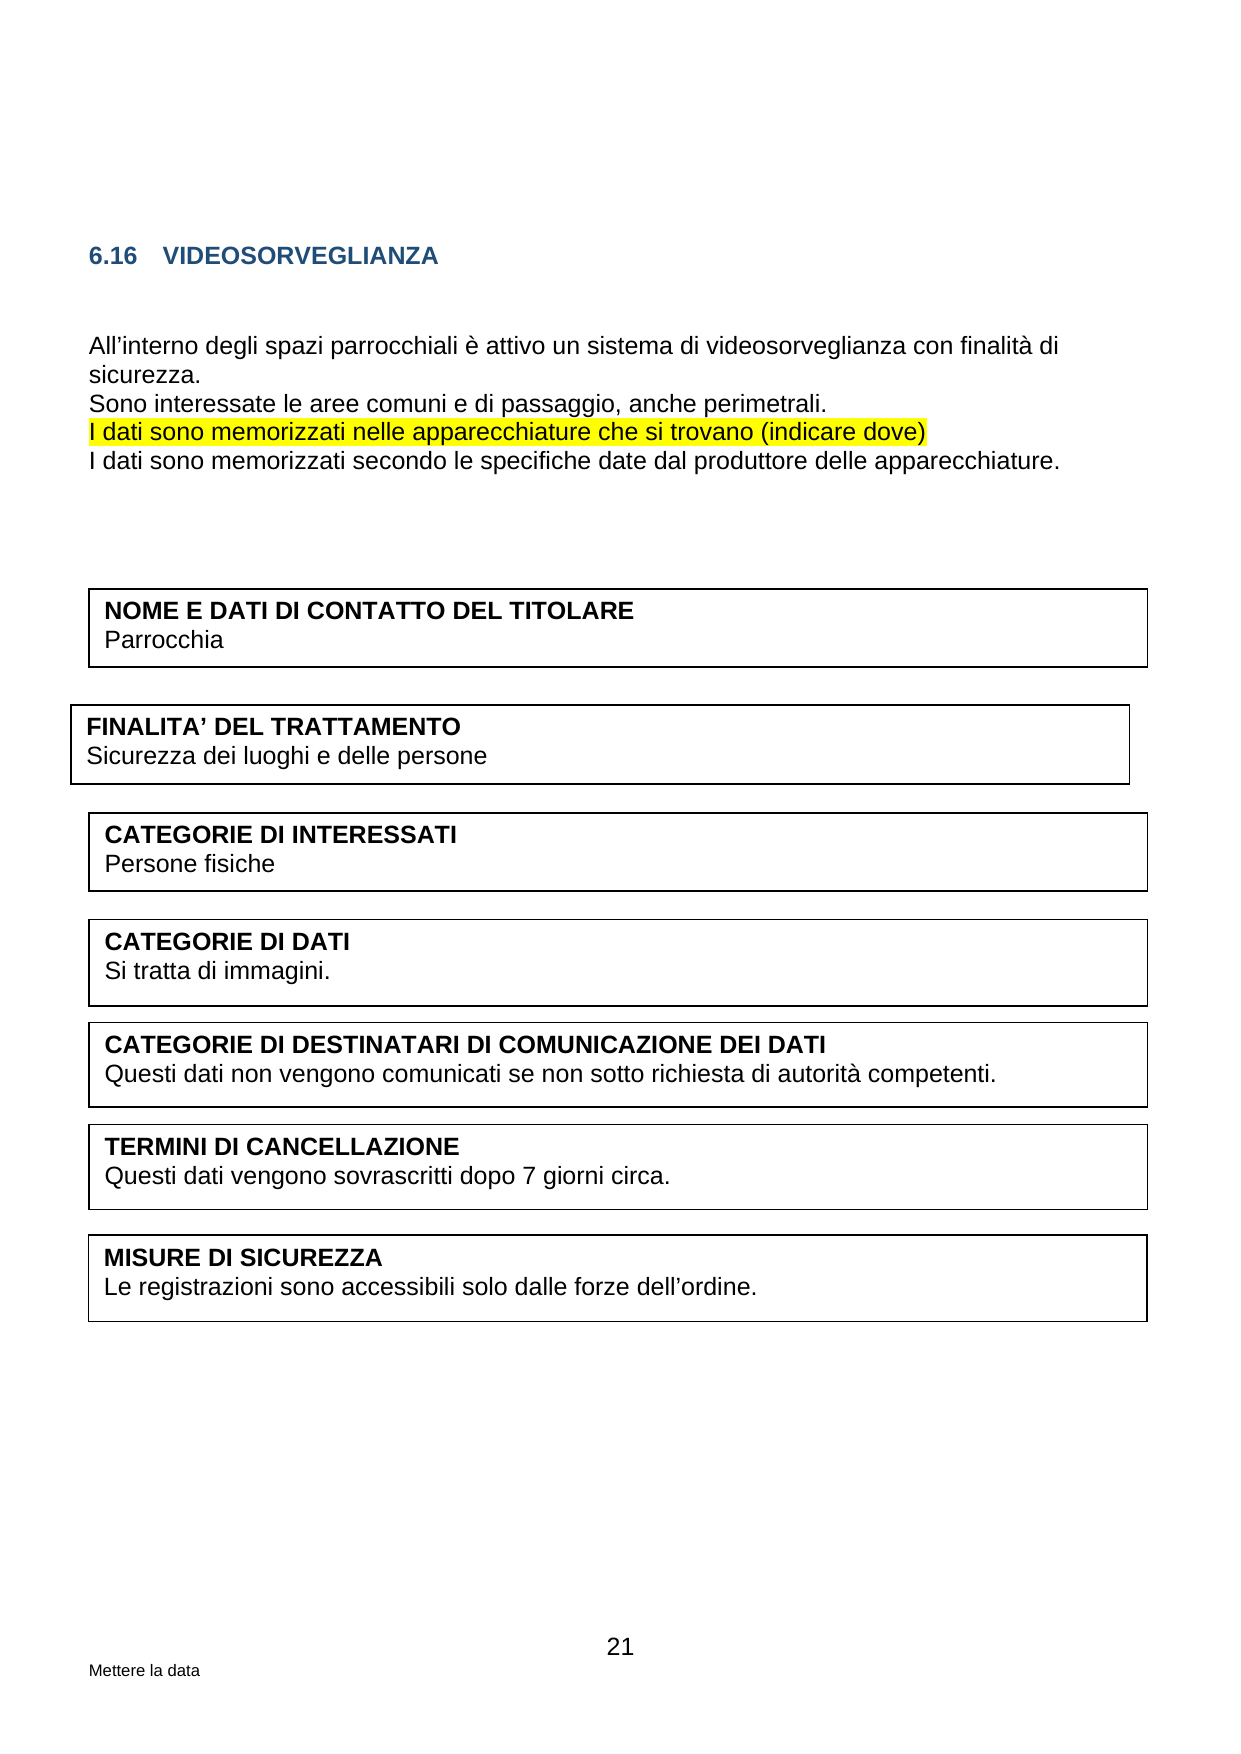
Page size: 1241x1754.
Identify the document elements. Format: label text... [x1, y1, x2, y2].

text I dati sono memorizzati nelle apparecchiature che si trovano (indicare dove) [89, 417, 1152, 446]
subtitle 6.16 VIDEOSORVEGLIANZA [89, 241, 1152, 269]
text All’interno degli spazi parrocchiali è attivo un sistema di videosorveglianza con finalità di sicurezza. [89, 331, 1152, 389]
text Sono interessate le aree comuni e di passaggio, anche perimetrali. [89, 389, 1152, 417]
text I dati sono memorizzati secondo le specifiche date dal produttore delle apparecchiature. [89, 446, 1152, 475]
